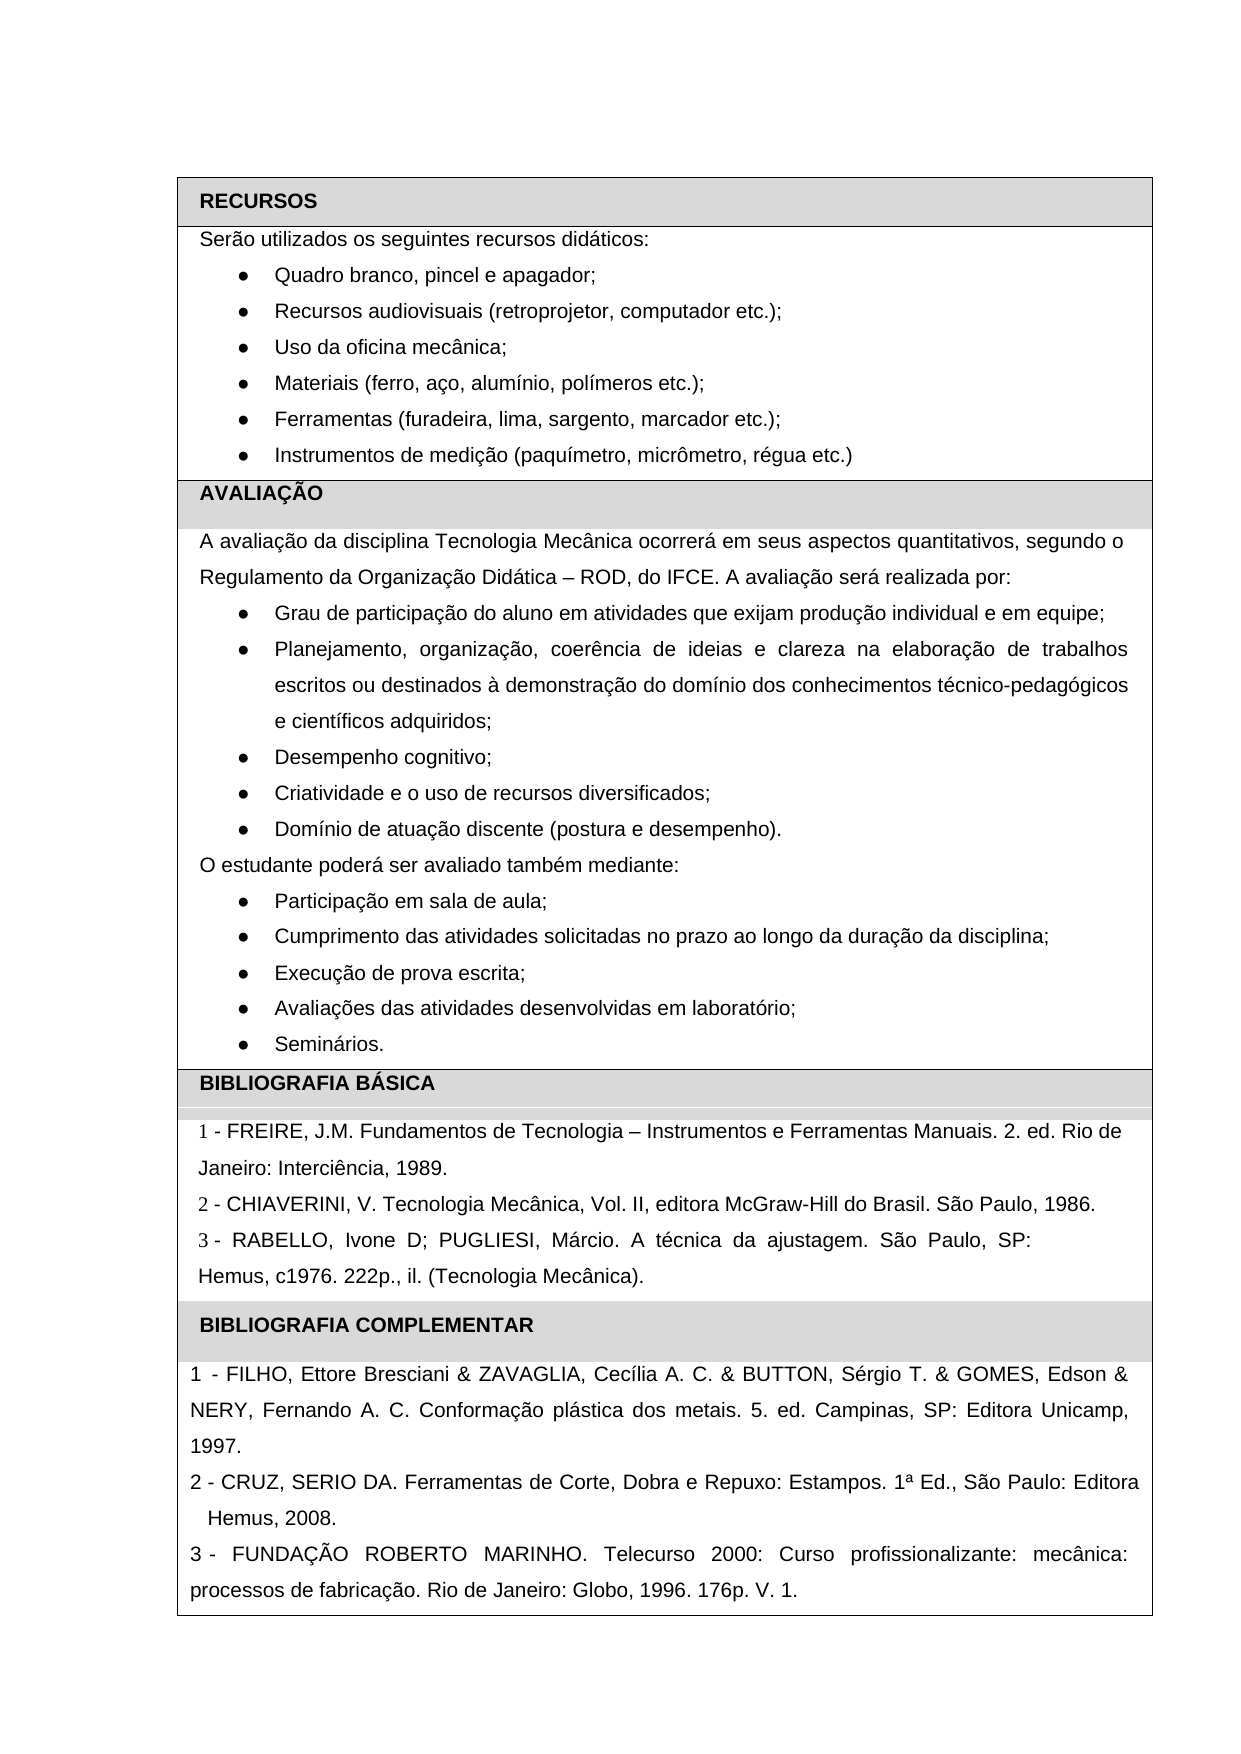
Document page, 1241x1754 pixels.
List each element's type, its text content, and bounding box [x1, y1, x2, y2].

table_cell - FREIRE, J.M. Fundamentos de Tecnologia – Instrumentos e Ferramentas Manuais. 2. ed. Rio de Janeiro: Interciência, 1989. - CHIAVERINI, V. Tecnologia Mecânica, Vol. II, editora McGraw-Hill do Brasil. São Paulo, 1986. - RABELLO, Ivone D; PUGLIESI, Márcio. A técnica da ajustagem. São Paulo, SP: Hemus, c1976. 222p., il. (Tecnologia Mecânica). [178, 1120, 1152, 1301]
table_cell BIBLIOGRAFIA BÁSICA [178, 1070, 1152, 1107]
table_cell AVALIAÇÃO [178, 481, 1152, 518]
table_cell A avaliação da disciplina Tecnologia Mecânica ocorrerá em seus aspectos quantitativos, segundo o Regulamento da Organização Didática – ROD, do IFCE. A avaliação será realizada por: Grau de participação do aluno em atividades que exijam produção individual e em equipe; Planejamento, organização, coerência de ideias e clareza na elaboração de trabalhos escritos ou destinados à demonstração do domínio dos conhecimentos técnico-pedagógicos e científicos adquiridos; Desempenho cognitivo; Criatividade e o uso de recursos diversificados; Domínio de atuação discente (postura e desempenho). O estudante poderá ser avaliado também mediante: Participação em sala de aula; Cumprimento das atividades solicitadas no prazo ao longo da duração da disciplina; Execução de prova escrita; Avaliações das atividades desenvolvidas em laboratório; Seminários. [178, 529, 1152, 1069]
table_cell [178, 1362, 1152, 1615]
table_cell Serão utilizados os seguintes recursos didáticos: Quadro branco, pincel e apagador; Recursos audiovisuais (retroprojetor, computador etc.); Uso da oficina mecânica; Materiais (ferro, aço, alumínio, polímeros etc.); Ferramentas (furadeira, lima, sargento, marcador etc.); Instrumentos de medição (paquímetro, micrômetro, régua etc.) [178, 227, 1152, 480]
table_cell BIBLIOGRAFIA COMPLEMENTAR [178, 1313, 1152, 1350]
table_cell RECURSOS [178, 178, 1152, 226]
